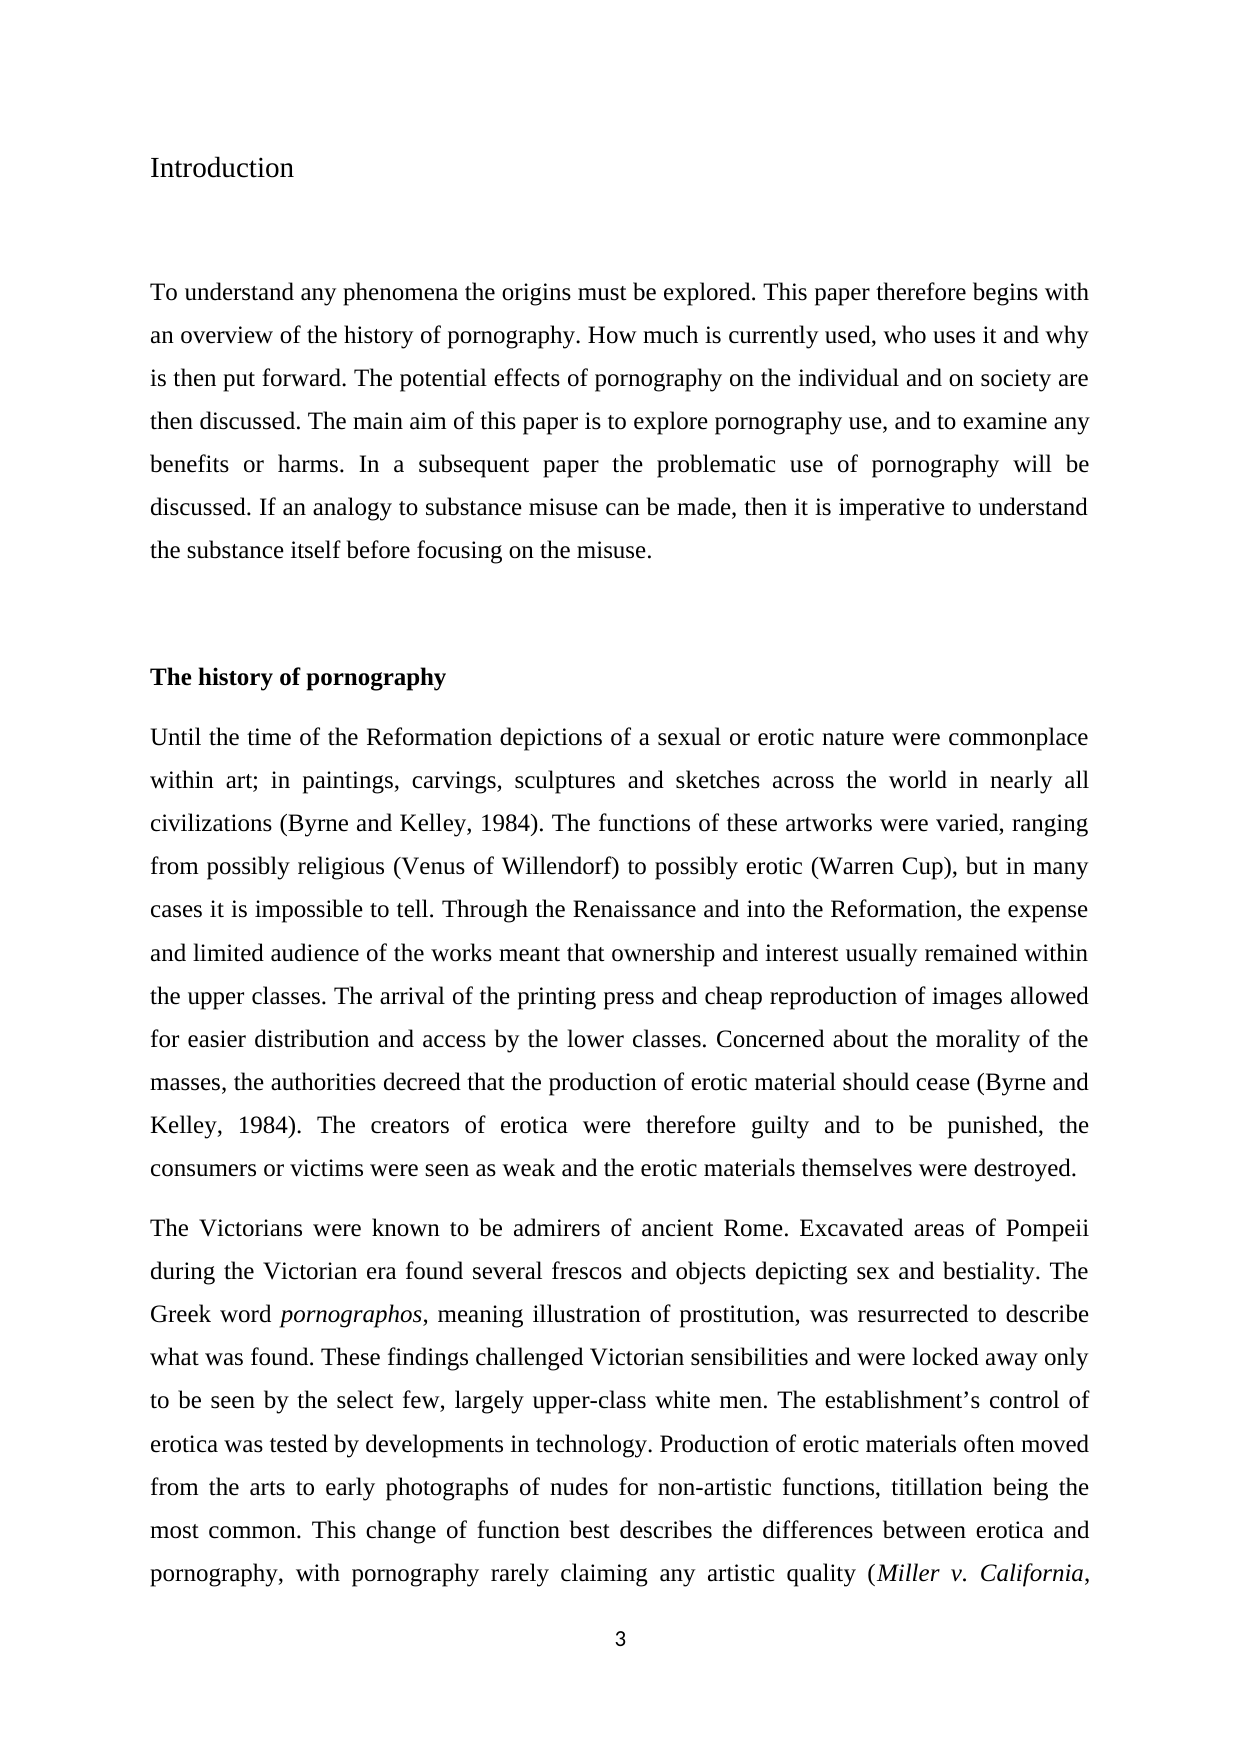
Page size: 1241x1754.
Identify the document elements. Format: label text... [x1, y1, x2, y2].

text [150, 1213, 1090, 1587]
text The history of pornography [150, 662, 1090, 691]
text Until the time of the Reformation depictions of a sexual or erotic nature were commonplace within art; in paintings, carvings, sculptures and sketches across the world in nearly all civilizations (Byrne and Kelley, 1984). The functions of these artworks were varied, ranging from possibly religious (Venus of Willendorf) to possibly erotic (Warren Cup), but in many cases it is impossible to tell. Through the Renaissance and into the Reformation, the expense and limited audience of the works meant that ownership and interest usually remained within the upper classes. The arrival of the printing press and cheap reproduction of images allowed for easier distribution and access by the lower classes. Concerned about the morality of the masses, the authorities decreed that the production of erotic material should cease (Byrne and Kelley, 1984). The creators of erotica were therefore guilty and to be punished, the consumers or victims were seen as weak and the erotic materials themselves were destroyed. [150, 722, 1090, 1182]
text Introduction [150, 150, 1090, 183]
text To understand any phenomena the origins must be explored. This paper therefore begins with an overview of the history of pornography. How much is currently used, who uses it and why is then put forward. The potential effects of pornography on the individual and on society are then discussed. The main aim of this paper is to explore pornography use, and to examine any benefits or harms. In a subsequent paper the problematic use of pornography will be discussed. If an analogy to substance misuse can be made, then it is imperative to understand the substance itself before focusing on the misuse. [150, 277, 1090, 564]
